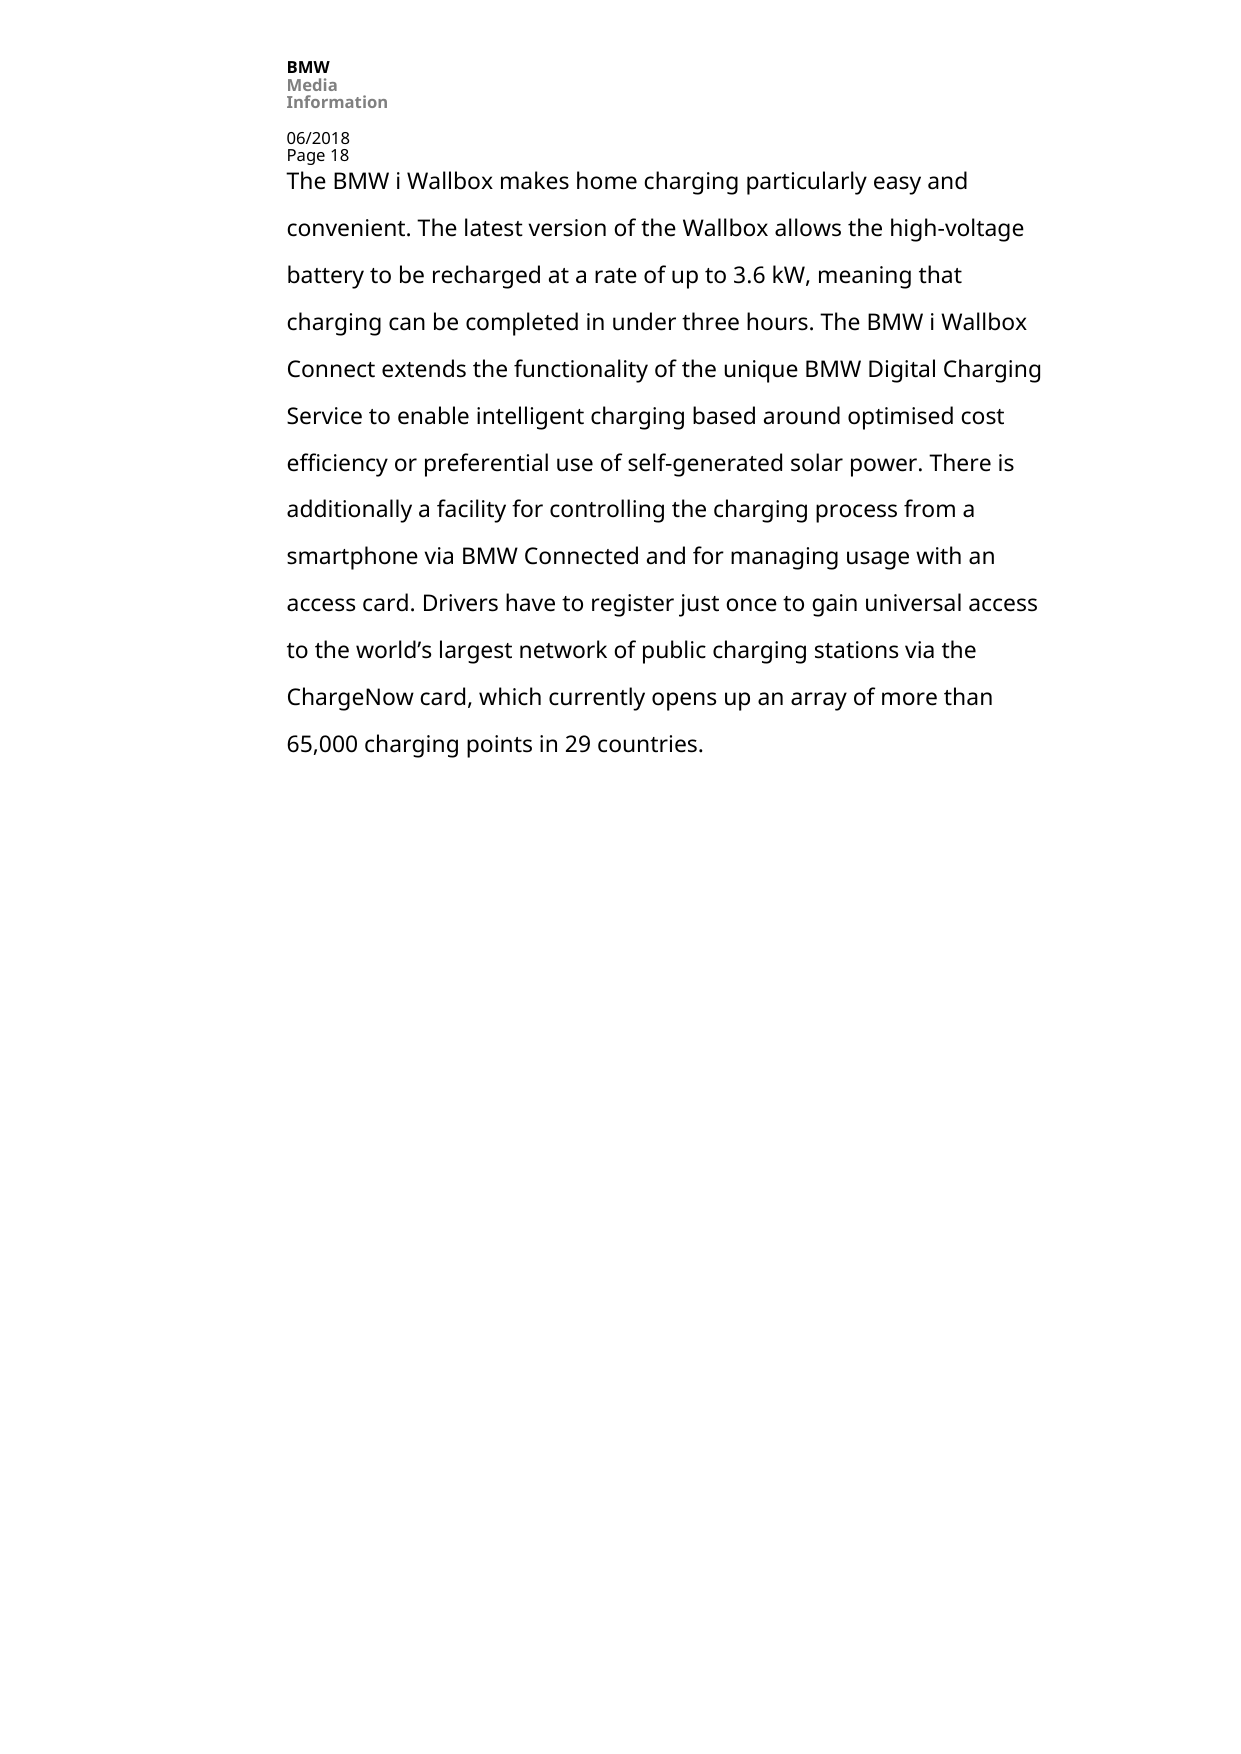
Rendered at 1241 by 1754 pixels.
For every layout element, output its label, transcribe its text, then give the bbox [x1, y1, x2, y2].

text The BMW i Wallbox makes home charging particularly easy and convenient. The latest version of the Wallbox allows the high-voltage battery to be recharged at a rate of up to 3.6 kW, meaning that charging can be completed in under three hours. The BMW i Wallbox Connect extends the functionality of the unique BMW Digital Charging Service to enable intelligent charging based around optimised cost efficiency or preferential use of self-generated solar power. There is additionally a facility for controlling the charging process from a smartphone via BMW Connected and for managing usage with an access card. Drivers have to register just once to gain universal access to the world’s largest network of public charging stations via the ChargeNow card, which currently opens up an array of more than 65,000 charging points in 29 countries. [286, 165, 1063, 759]
